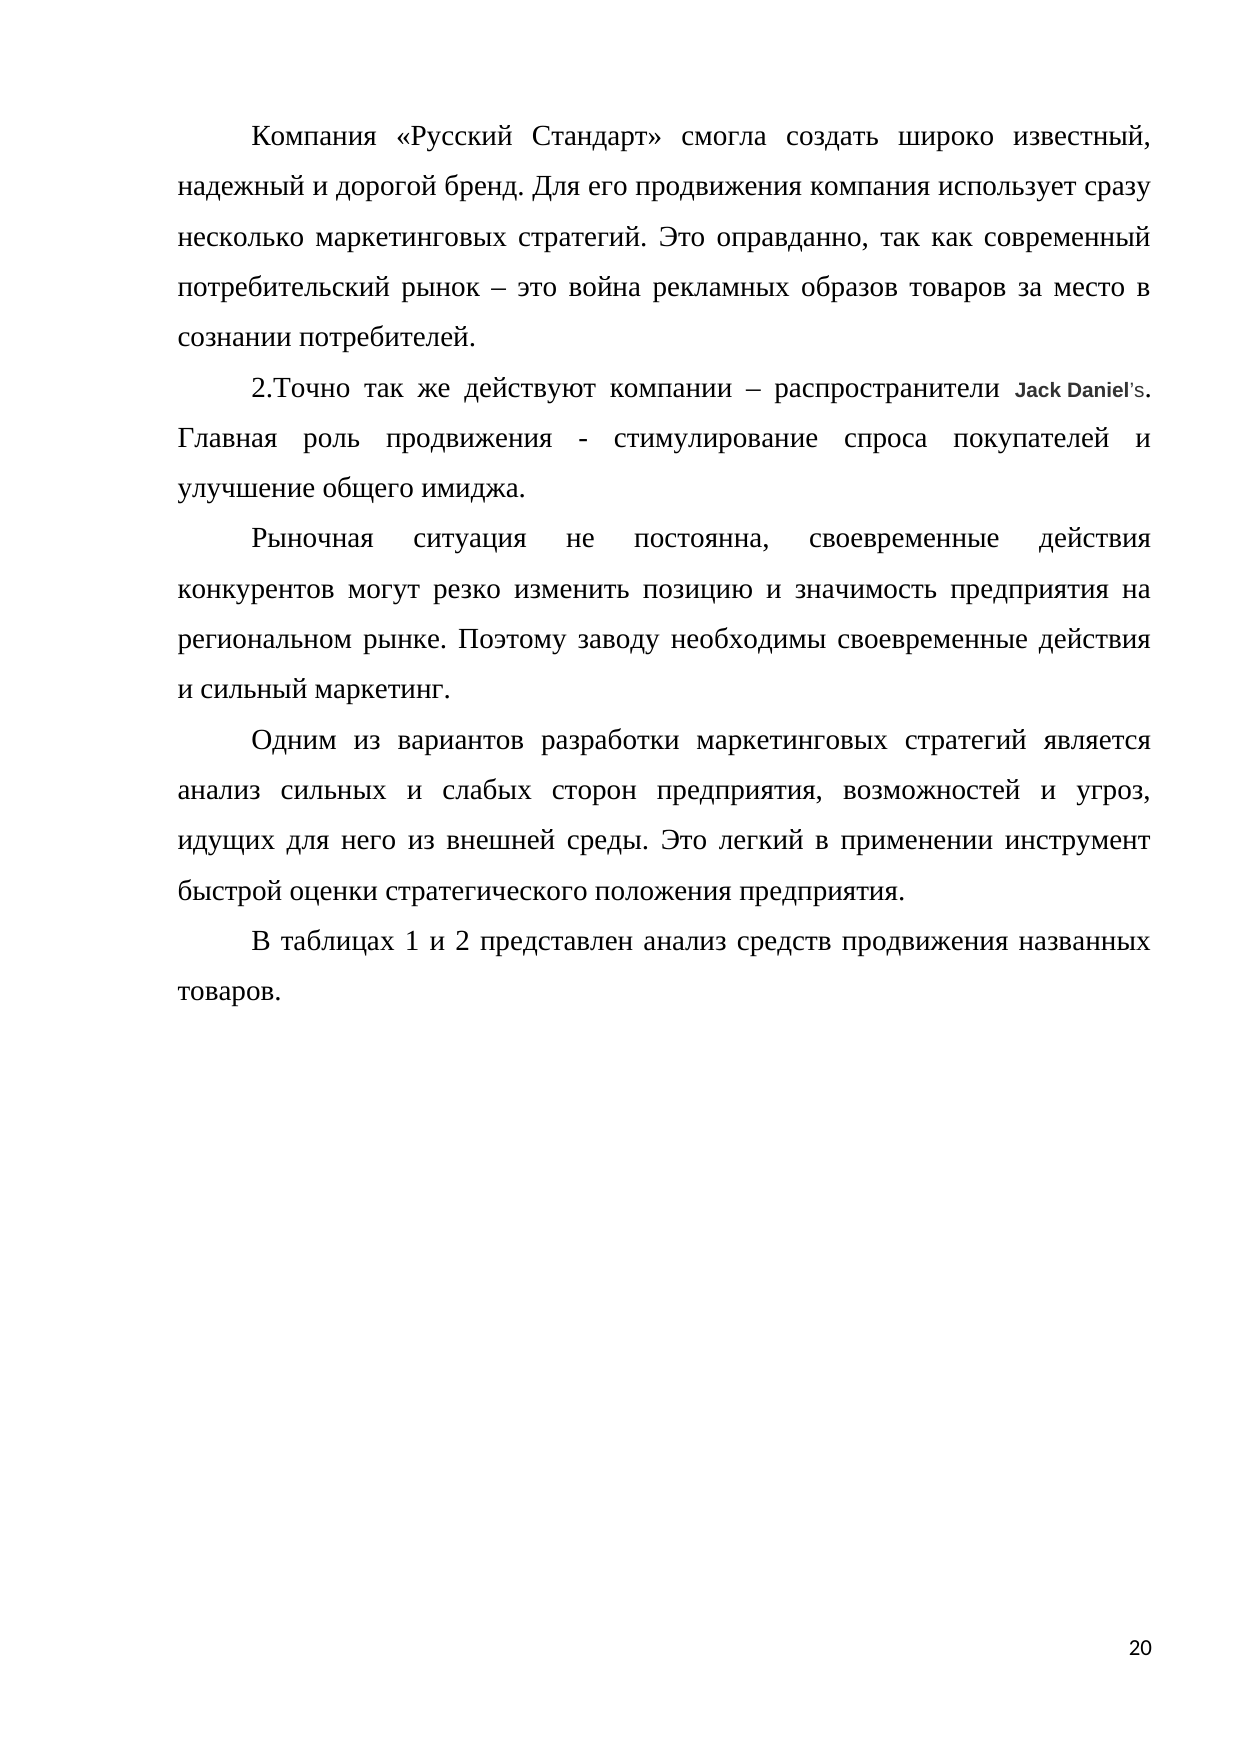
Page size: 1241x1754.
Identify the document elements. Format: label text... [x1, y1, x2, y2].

text Рыночная ситуация не постоянна, своевременные действия конкурентов могут резко изменить позицию и значимость предприятия на региональном рынке. Поэтому заводу необходимы своевременные действия и сильный маркетинг. [177, 521, 1152, 705]
text В таблицах 1 и 2 представлен анализ средств продвижения названных товаров. [177, 923, 1152, 1007]
text Компания «Русский Стандарт» смогла создать широко известный, надежный и дорогой бренд. Для его продвижения компания использует сразу несколько маркетинговых стратегий. Это оправданно, так как современный потребительский рынок – это война рекламных образов товаров за место в сознании потребителей. [177, 118, 1152, 353]
text 2.Точно так же действуют компании – распространители Jack Daniel’s. Главная роль продвижения - стимулирование спроса покупателей и улучшение общего имиджа. [177, 370, 1152, 504]
text Одним из вариантов разработки маркетинговых стратегий является анализ сильных и слабых сторон предприятия, возможностей и угроз, идущих для него из внешней среды. Это легкий в применении инструмент быстрой оценки стратегического положения предприятия. [177, 722, 1152, 906]
